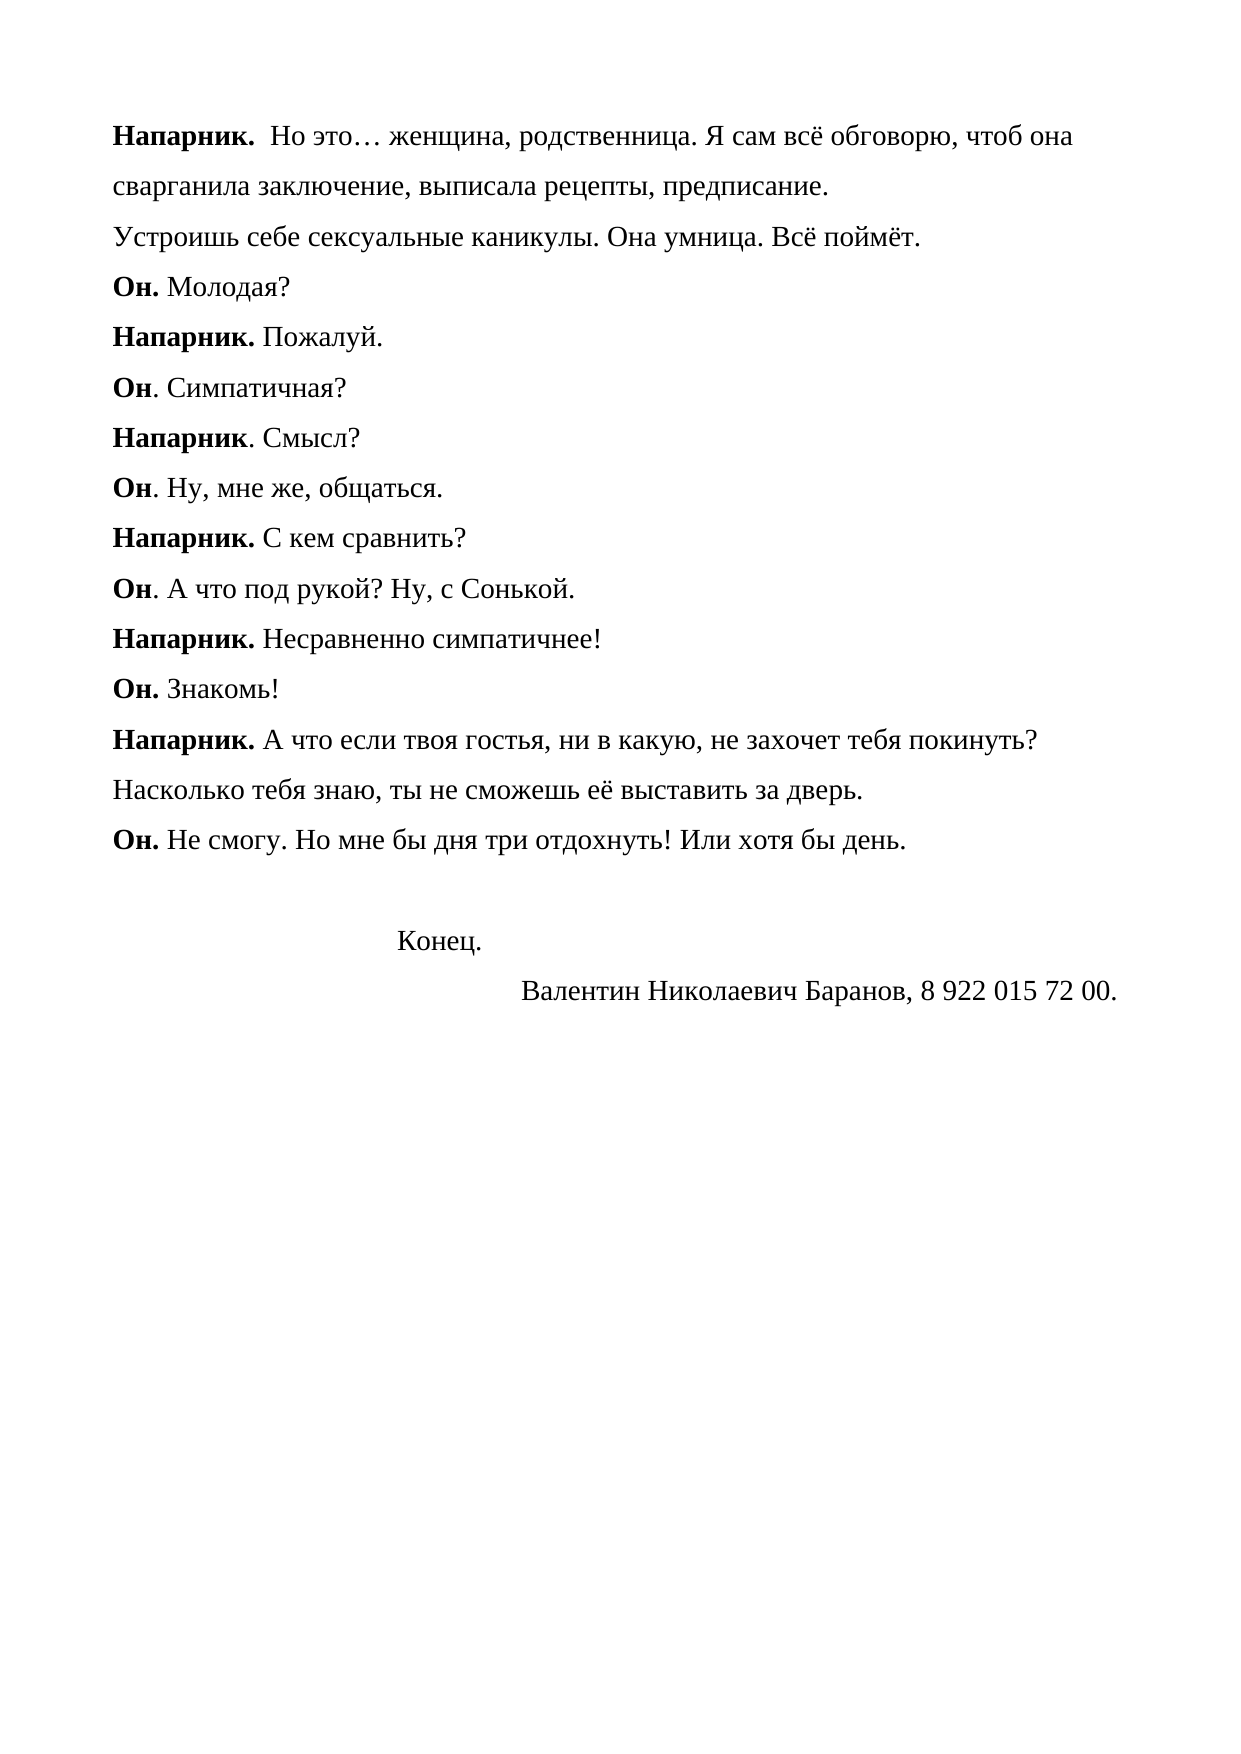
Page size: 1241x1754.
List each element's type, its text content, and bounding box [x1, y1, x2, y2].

text Он. Молодая? [112, 269, 1152, 303]
text Напарник. Пожалуй. [112, 319, 1152, 353]
text Напарник. С кем сравнить? [112, 521, 1152, 554]
text Валентин Николаевич Баранов, 8 922 015 72 00. [112, 973, 1152, 1007]
text Напарник. Несравненно симпатичнее! [112, 621, 1152, 655]
text Напарник. Но это… женщина, родственница. Я сам всё обговорю, чтоб она сварганила заключение, выписала рецепты, предписание. [112, 118, 1152, 202]
text Конец. [112, 923, 1152, 957]
text Он. Ну, мне же, общаться. [112, 470, 1152, 504]
text Напарник. Смысл? [112, 420, 1152, 453]
text Устроишь себе сексуальные каникулы. Она умница. Всё поймёт. [112, 219, 1152, 252]
text Он. Не смогу. Но мне бы дня три отдохнуть! Или хотя бы день. [112, 822, 1152, 856]
text Он. Симпатичная? [112, 370, 1152, 403]
text Он. Знакомь! Напарник. А что если твоя гостья, ни в какую, не захочет тебя покинуть? Насколько тебя знаю, ты не сможешь её выставить за дверь. [112, 672, 1152, 806]
text Он. А что под рукой? Ну, с Сонькой. [112, 571, 1152, 604]
